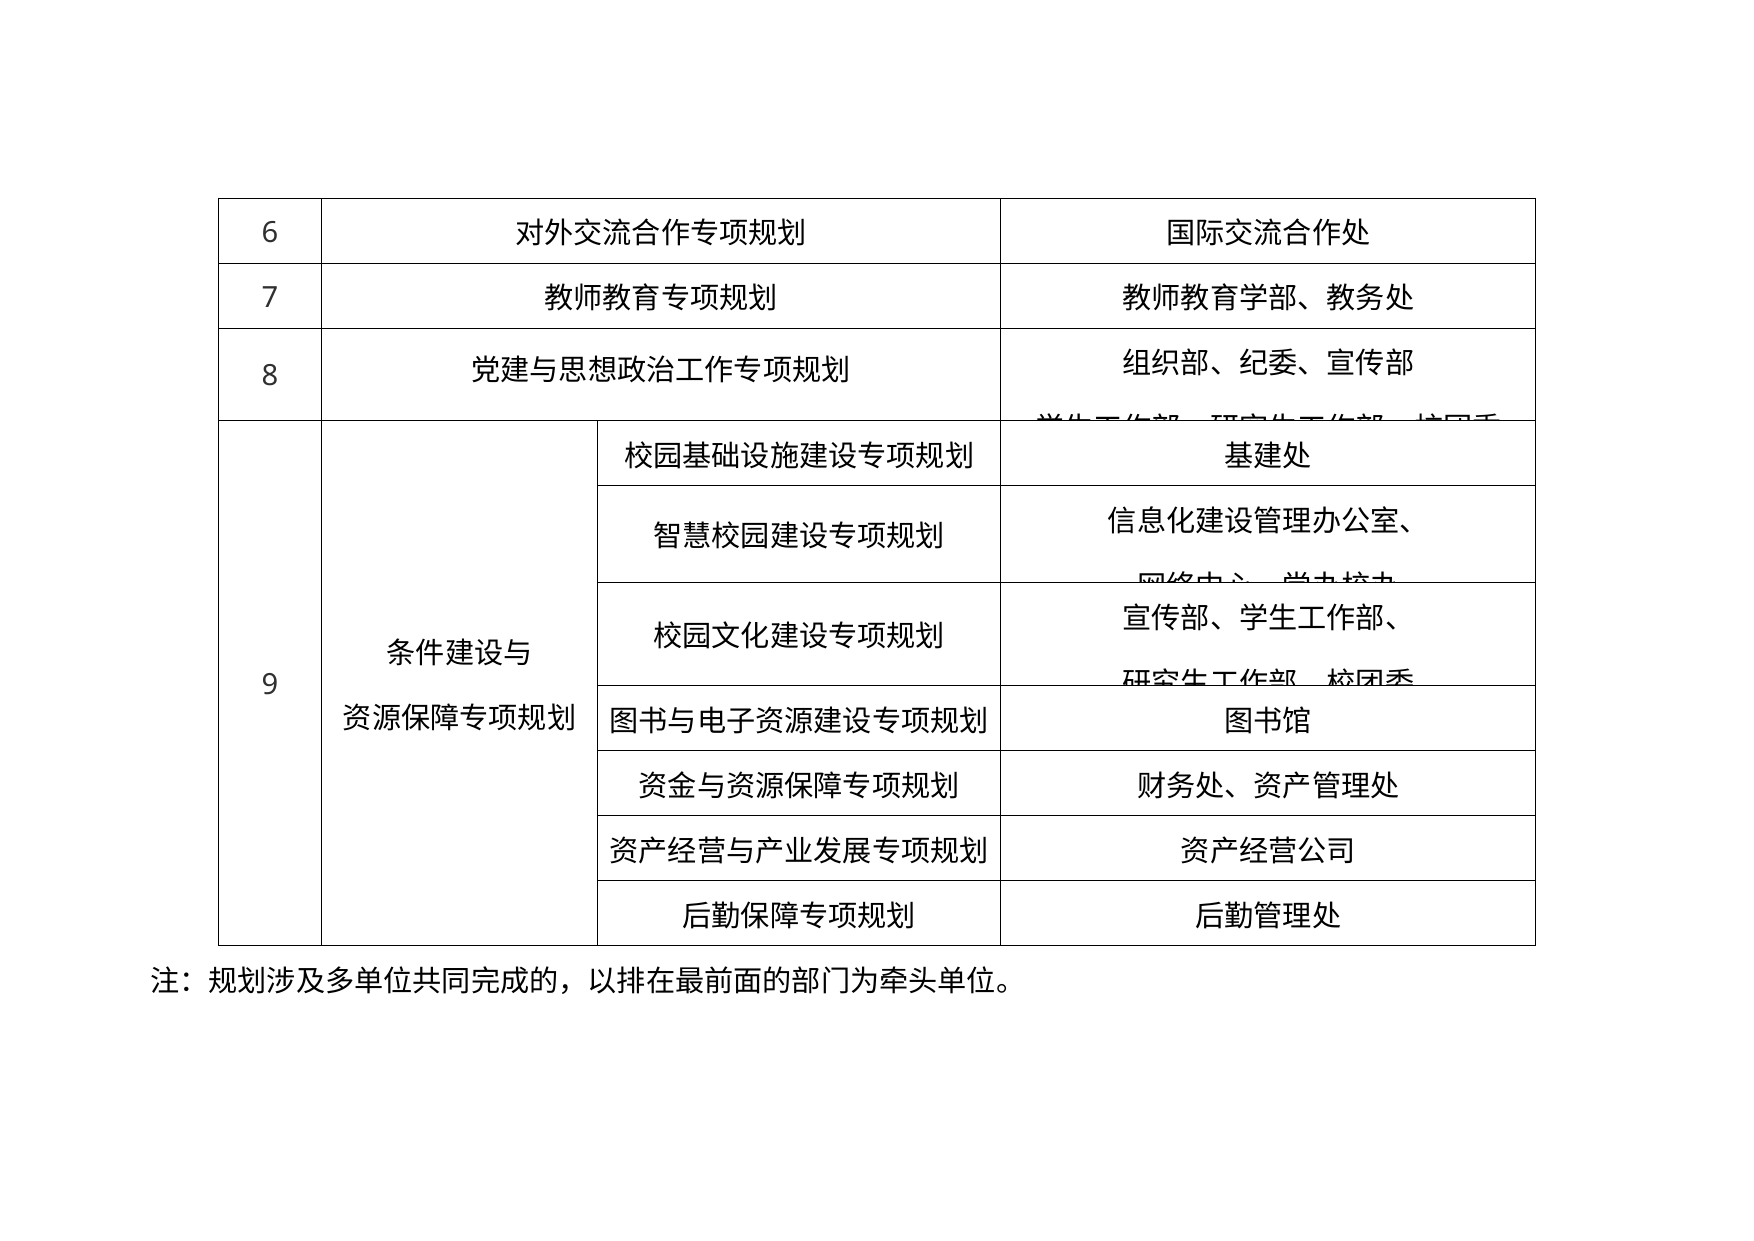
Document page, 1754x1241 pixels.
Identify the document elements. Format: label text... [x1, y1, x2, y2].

table_cell 9 [219, 421, 321, 945]
table_cell 国际交流合作处 [1001, 199, 1535, 263]
table_cell 党建与思想政治工作专项规划 [322, 329, 1000, 420]
table_cell 校园基础设施建设专项规划 [598, 421, 1000, 485]
table_cell 宣传部、学生工作部、 研究生工作部、校团委 [1001, 583, 1535, 685]
table_cell 后勤管理处 [1001, 881, 1535, 945]
table_cell 图书馆 [1001, 686, 1535, 750]
table_cell 校园文化建设专项规划 [598, 583, 1000, 685]
table_cell 组织部、纪委、宣传部 学生工作部、研究生工作部、校团委 [1001, 329, 1535, 420]
table_cell 智慧校园建设专项规划 [598, 486, 1000, 582]
table_cell 7 [219, 264, 321, 328]
table_cell 基建处 [1001, 421, 1535, 485]
table_cell 信息化建设管理办公室、 网络中心、党办校办 [1001, 486, 1535, 582]
table_cell 资产经营与产业发展专项规划 [598, 816, 1000, 880]
table_cell 财务处、资产管理处 [1001, 751, 1535, 815]
table_cell 教师教育专项规划 [322, 264, 1000, 328]
table_cell 图书与电子资源建设专项规划 [598, 686, 1000, 750]
text 注：规划涉及多单位共同完成的，以排在最前面的部门为牵头单位。 [150, 946, 1604, 1011]
table_cell 教师教育学部、教务处 [1001, 264, 1535, 328]
table_cell 资金与资源保障专项规划 [598, 751, 1000, 815]
table_cell 条件建设与 资源保障专项规划 [322, 421, 597, 945]
table_cell 资产经营公司 [1001, 816, 1535, 880]
table_cell 后勤保障专项规划 [598, 881, 1000, 945]
table_cell 8 [219, 329, 321, 420]
table_cell 对外交流合作专项规划 [322, 199, 1000, 263]
table_cell 6 [219, 199, 321, 263]
